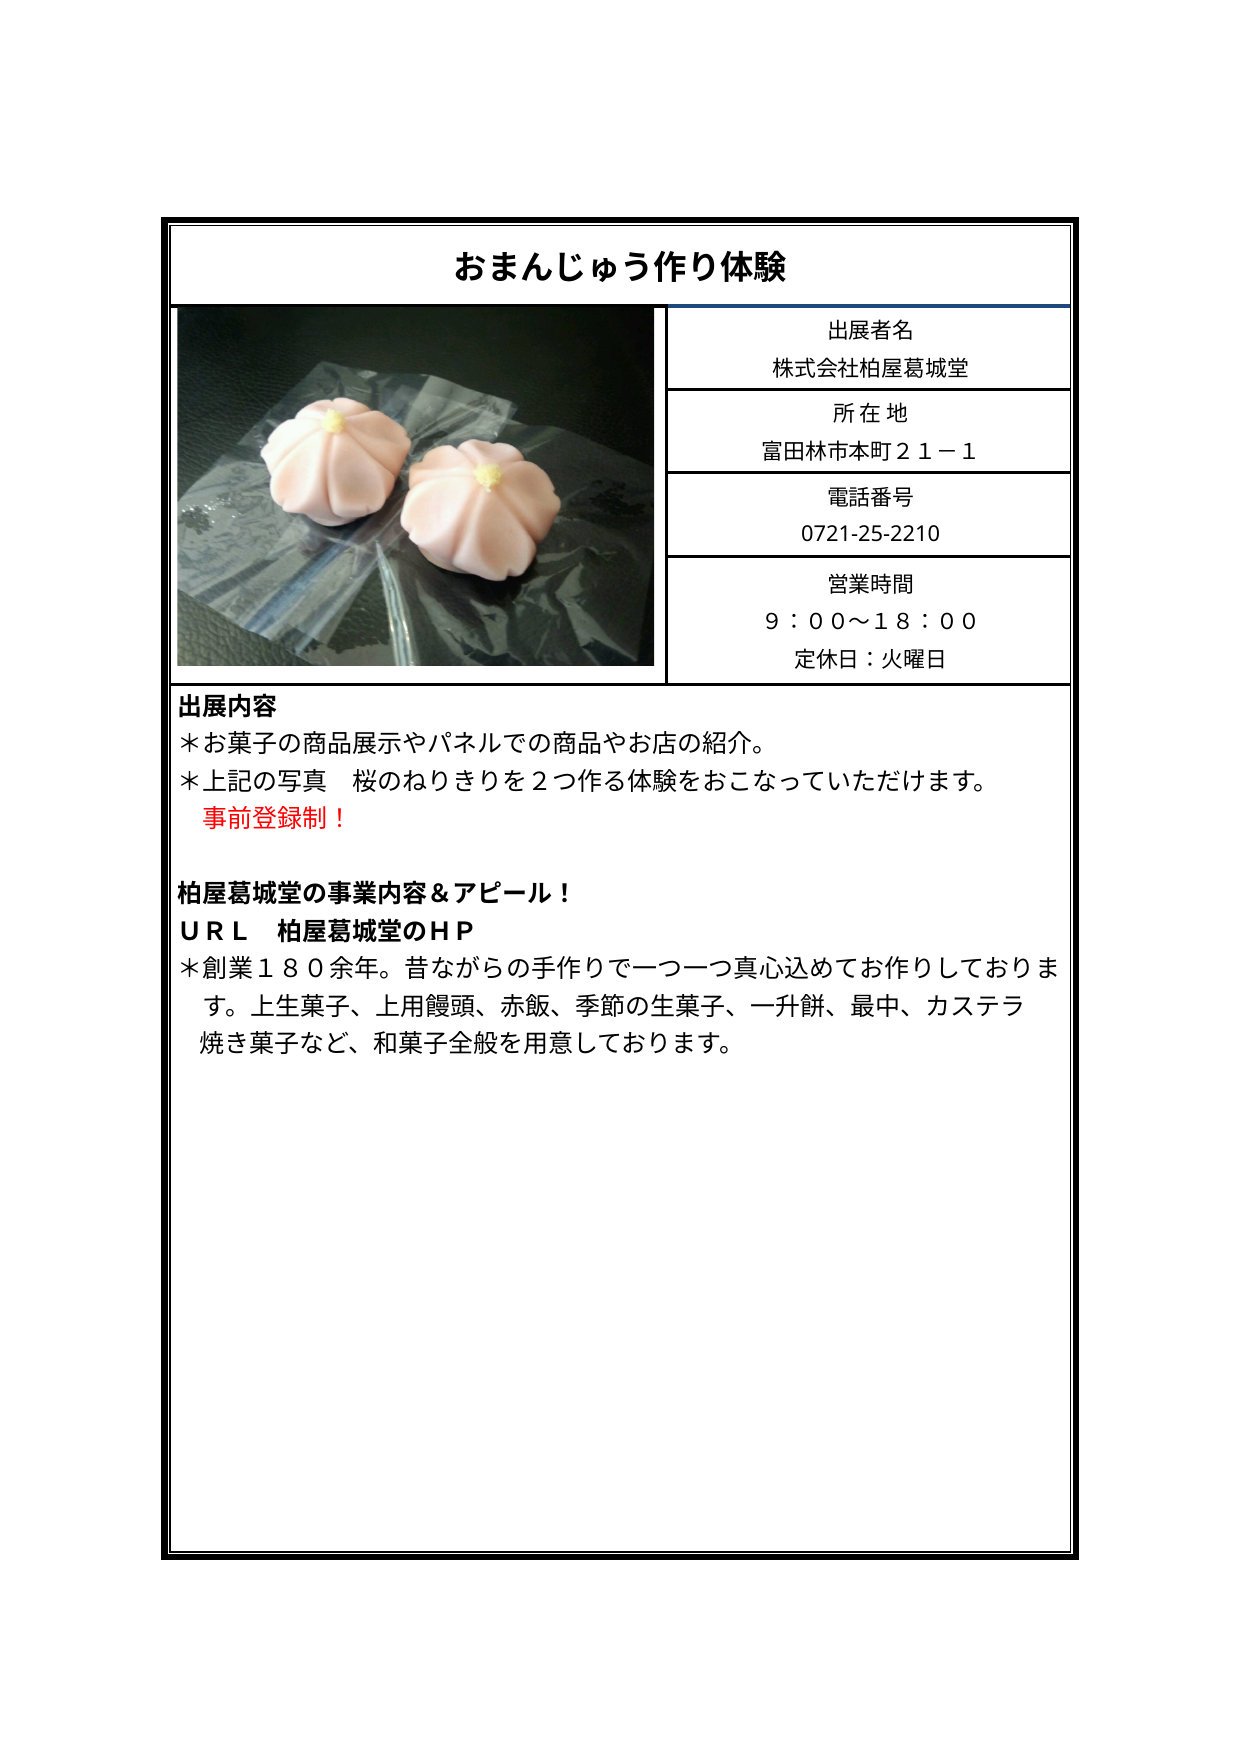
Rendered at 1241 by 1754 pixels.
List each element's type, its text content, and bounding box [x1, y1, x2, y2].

table_cell [171, 308, 665, 682]
table_cell 電話番号 0721-25-2210 [668, 474, 1070, 555]
picture [177, 307, 655, 666]
table_cell 所在地 富田林市本町２１－１ [668, 391, 1070, 471]
table_cell 営業時間 ９：００～１８：００ 定休日：火曜日 [668, 558, 1070, 682]
table_header おまんじゅう作り体験 [171, 226, 1070, 304]
table_cell 出展内容 ＊お菓子の商品展示やパネルでの商品やお店の紹介。 ＊上記の写真 桜のねりきりを２つ作る体験をおこなっていただけます。 事前登録制！ 柏屋葛城堂の事業内容＆アピール！ ＵＲＬ 柏屋葛城堂のＨＰ ＊創業１８０余年。昔ながらの手作りで一つ一つ真心込めてお作りしております。上生菓子、上用饅頭、赤飯、季節の生菓子、一升餅、最中、カステラ 焼き菓子など、和菓子全般を用意しております。 [171, 686, 1070, 1551]
table_cell 出展者名 株式会社柏屋葛城堂 [668, 308, 1070, 388]
